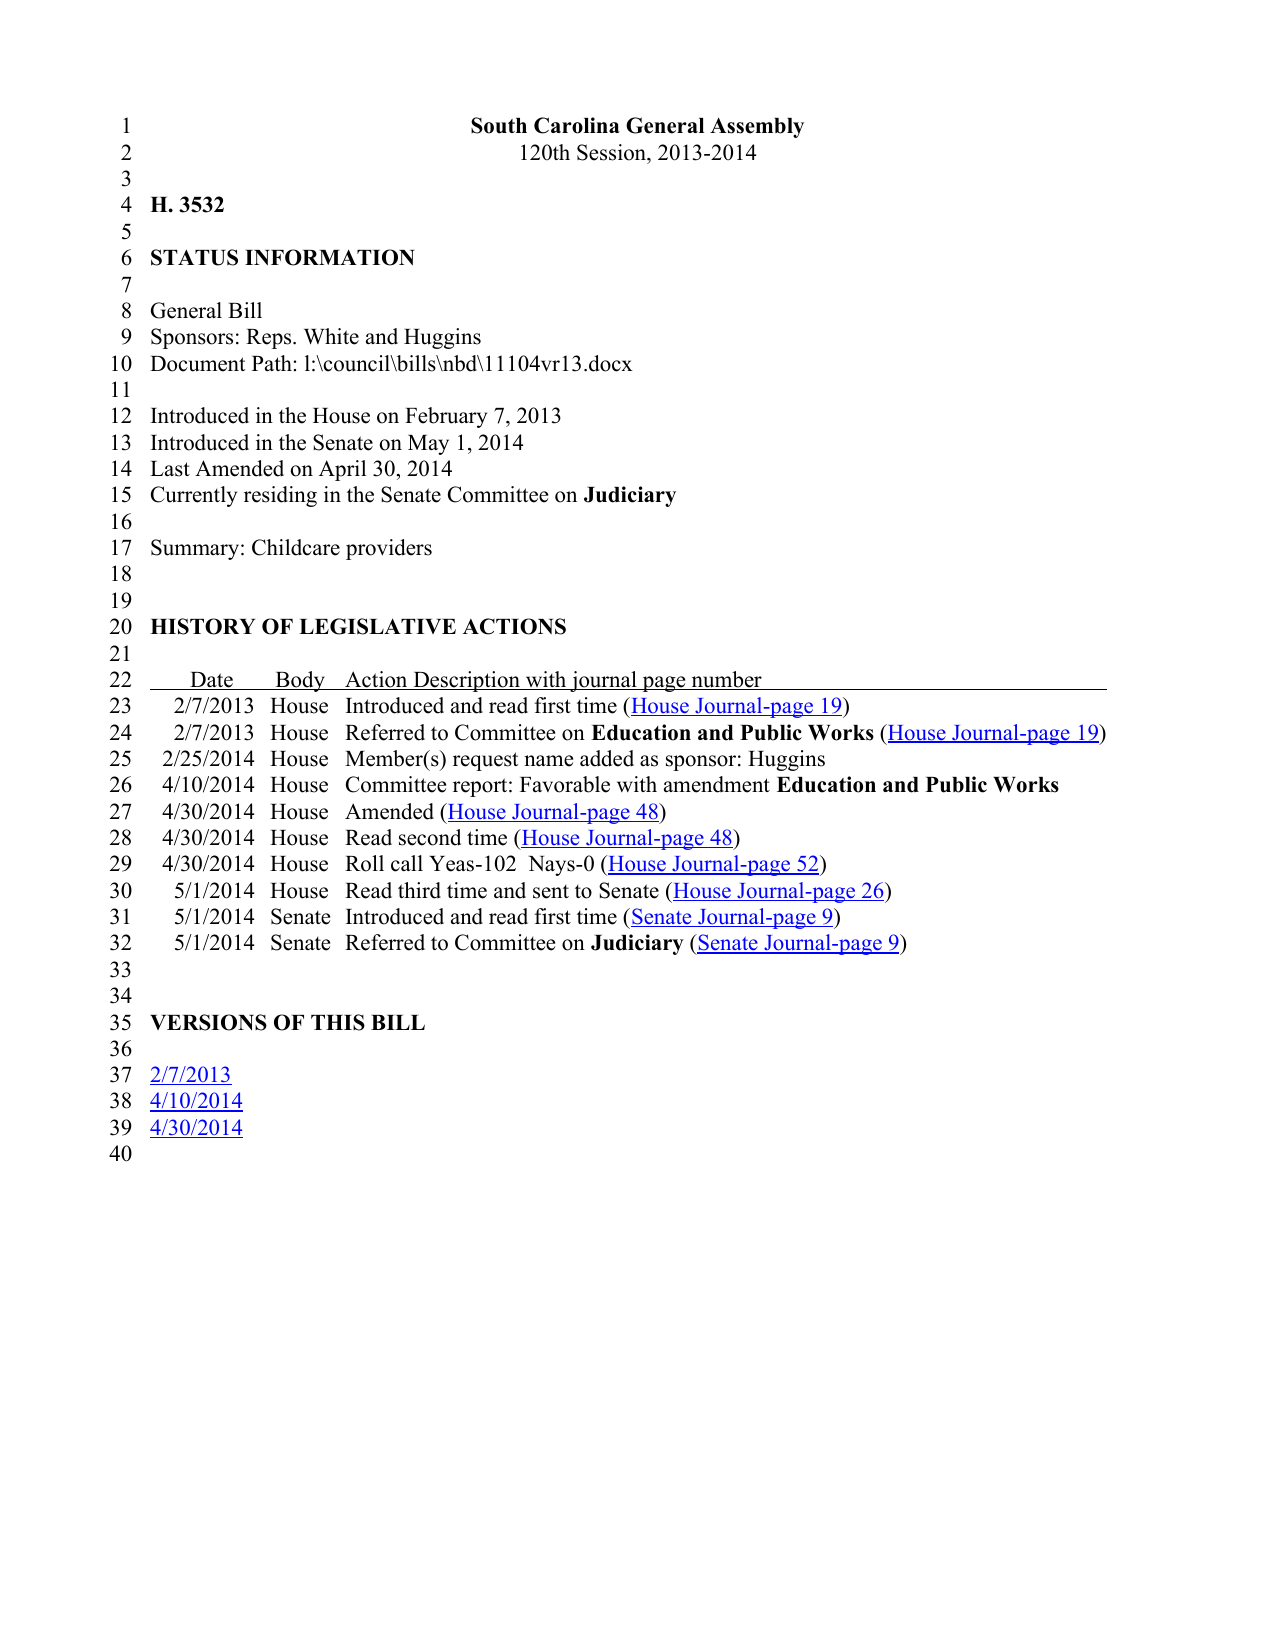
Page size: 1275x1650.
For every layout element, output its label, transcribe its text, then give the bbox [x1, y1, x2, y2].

text 120th Session, 2013-2014 [150, 139, 1125, 165]
text Introduced in the House on February 7, 2013 [150, 402, 1125, 429]
text 4/10/2014 [150, 1088, 1125, 1114]
text 4/30/2014 House Roll call Yeas-102 Nays-0 (House Journal-page 52) [150, 850, 1125, 877]
text Sponsors: Reps. White and Huggins [150, 323, 1125, 350]
text 2/7/2013 [150, 1061, 1125, 1088]
text H. 3532 [150, 192, 1125, 218]
text VERSIONS OF THIS BILL [150, 1008, 1125, 1035]
text 2/7/2013 House Referred to Committee on Education and Public Works (House Journal-page 19) [150, 719, 1125, 745]
text 5/1/2014 Senate Referred to Committee on Judiciary (Senate Journal-page 9) [150, 929, 1125, 956]
text HISTORY OF LEGISLATIVE ACTIONS [150, 613, 1125, 639]
text Document Path: l:\council\bills\nbd\11104vr13.docx [150, 350, 1125, 376]
text 4/30/2014 House Read second time (House Journal-page 48) [150, 824, 1125, 850]
text Date Body Action Description with journal page number [150, 666, 1125, 692]
text 2/7/2013 House Introduced and read first time (House Journal-page 19) [150, 692, 1125, 719]
text Last Amended on April 30, 2014 [150, 455, 1125, 481]
text Introduced in the Senate on May 1, 2014 [150, 429, 1125, 455]
text Currently residing in the Senate Committee on Judiciary [150, 481, 1125, 508]
text 5/1/2014 Senate Introduced and read first time (Senate Journal-page 9) [150, 903, 1125, 929]
text 5/1/2014 House Read third time and sent to Senate (House Journal-page 26) [150, 877, 1125, 903]
text 4/30/2014 [150, 1114, 1125, 1140]
text STATUS INFORMATION [150, 244, 1125, 271]
text 4/30/2014 House Amended (House Journal-page 48) [150, 798, 1125, 824]
text 4/10/2014 House Committee report: Favorable with amendment Education and Public Works [150, 771, 1125, 798]
text 2/25/2014 House Member(s) request name added as sponsor: Huggins [150, 745, 1125, 771]
text Summary: Childcare providers [150, 534, 1125, 561]
text General Bill [150, 297, 1125, 323]
text South Carolina General Assembly [150, 112, 1125, 139]
